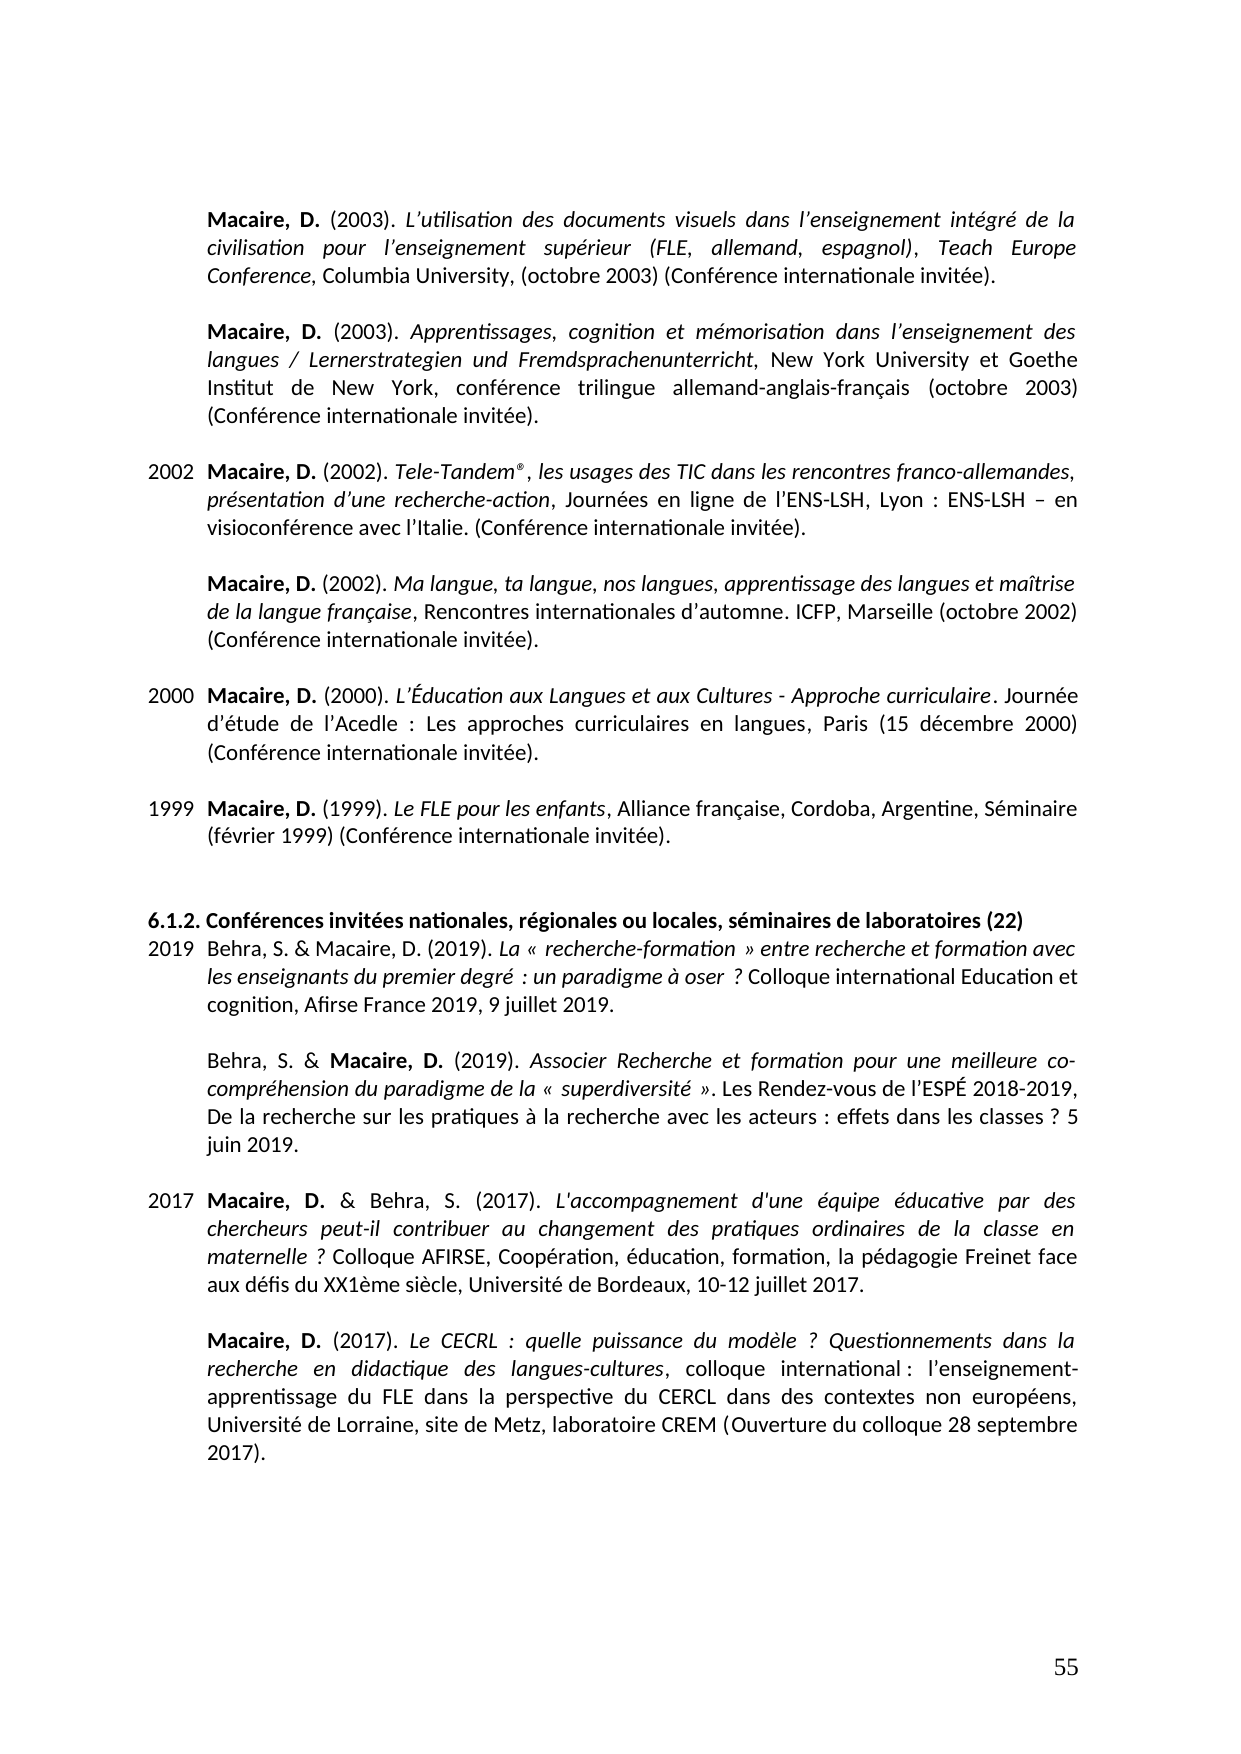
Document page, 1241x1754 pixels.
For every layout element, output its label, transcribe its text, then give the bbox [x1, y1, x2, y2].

text 2017 Macaire, D. & Behra, S. (2017). L'accompagnement d'une équipe éducative par des chercheurs peut-il contribuer au changement des pratiques ordinaires de la classe en maternelle ? Colloque AFIRSE, Coopération, éducation, formation, la pédagogie Freinet face aux défis du XX1ème siècle, Université de Bordeaux, 10-12 juillet 2017. [148, 1186, 1078, 1298]
text Macaire, D. (2003). L’utilisation des documents visuels dans l’enseignement intégré de la civilisation pour l’enseignement supérieur (FLE, allemand, espagnol), Teach Europe Conference, Columbia University, (octobre 2003) (Conférence internationale invitée). [207, 205, 1078, 289]
text Macaire, D. (2002). Ma langue, ta langue, nos langues, apprentissage des langues et maîtrise de la langue française, Rencontres internationales d’automne. ICFP, Marseille (octobre 2002) (Conférence internationale invitée). [207, 569, 1078, 653]
text Macaire, D. (2003). Apprentissages, cognition et mémorisation dans l’enseignement des langues / Lernerstrategien und Fremdsprachenunterricht, New York University et Goethe Institut de New York, conférence trilingue allemand-anglais-français (octobre 2003) (Conférence internationale invitée). [207, 317, 1078, 429]
text 6.1.2. Conférences invitées nationales, régionales ou locales, séminaires de laboratoires (22) [148, 906, 1078, 934]
text 2002 Macaire, D. (2002). Tele-Tandem®, les usages des TIC dans les rencontres franco-allemandes, présentation d’une recherche-action, Journées en ligne de l’ENS-LSH, Lyon : ENS-LSH – en visioconférence avec l’Italie. (Conférence internationale invitée). [148, 457, 1078, 541]
text 2000 Macaire, D. (2000). L’Éducation aux Langues et aux Cultures - Approche curriculaire. Journée d’étude de l’Acedle : Les approches curriculaires en langues, Paris (15 décembre 2000) (Conférence internationale invitée). [148, 682, 1078, 766]
text 1999 Macaire, D. (1999). Le FLE pour les enfants, Alliance française, Cordoba, Argentine, Séminaire (février 1999) (Conférence internationale invitée). [148, 794, 1078, 850]
text 2019 Behra, S. & Macaire, D. (2019). La « recherche-formation » entre recherche et formation avec les enseignants du premier degré : un paradigme à oser ? Colloque international Education et cognition, Afirse France 2019, 9 juillet 2019. [148, 934, 1078, 1018]
text Behra, S. & Macaire, D. (2019). Associer Recherche et formation pour une meilleure co-compréhension du paradigme de la « superdiversité ». Les Rendez-vous de l’ESPÉ 2018-2019, De la recherche sur les pratiques à la recherche avec les acteurs : effets dans les classes ? 5 juin 2019. [207, 1046, 1078, 1158]
text Macaire, D. (2017). Le CECRL : quelle puissance du modèle ? Questionnements dans la recherche en didactique des langues-cultures, colloque international : l’enseignement-apprentissage du FLE dans la perspective du CERCL dans des contextes non européens, Université de Lorraine, site de Metz, laboratoire CREM (Ouverture du colloque 28 septembre 2017). [207, 1326, 1078, 1466]
